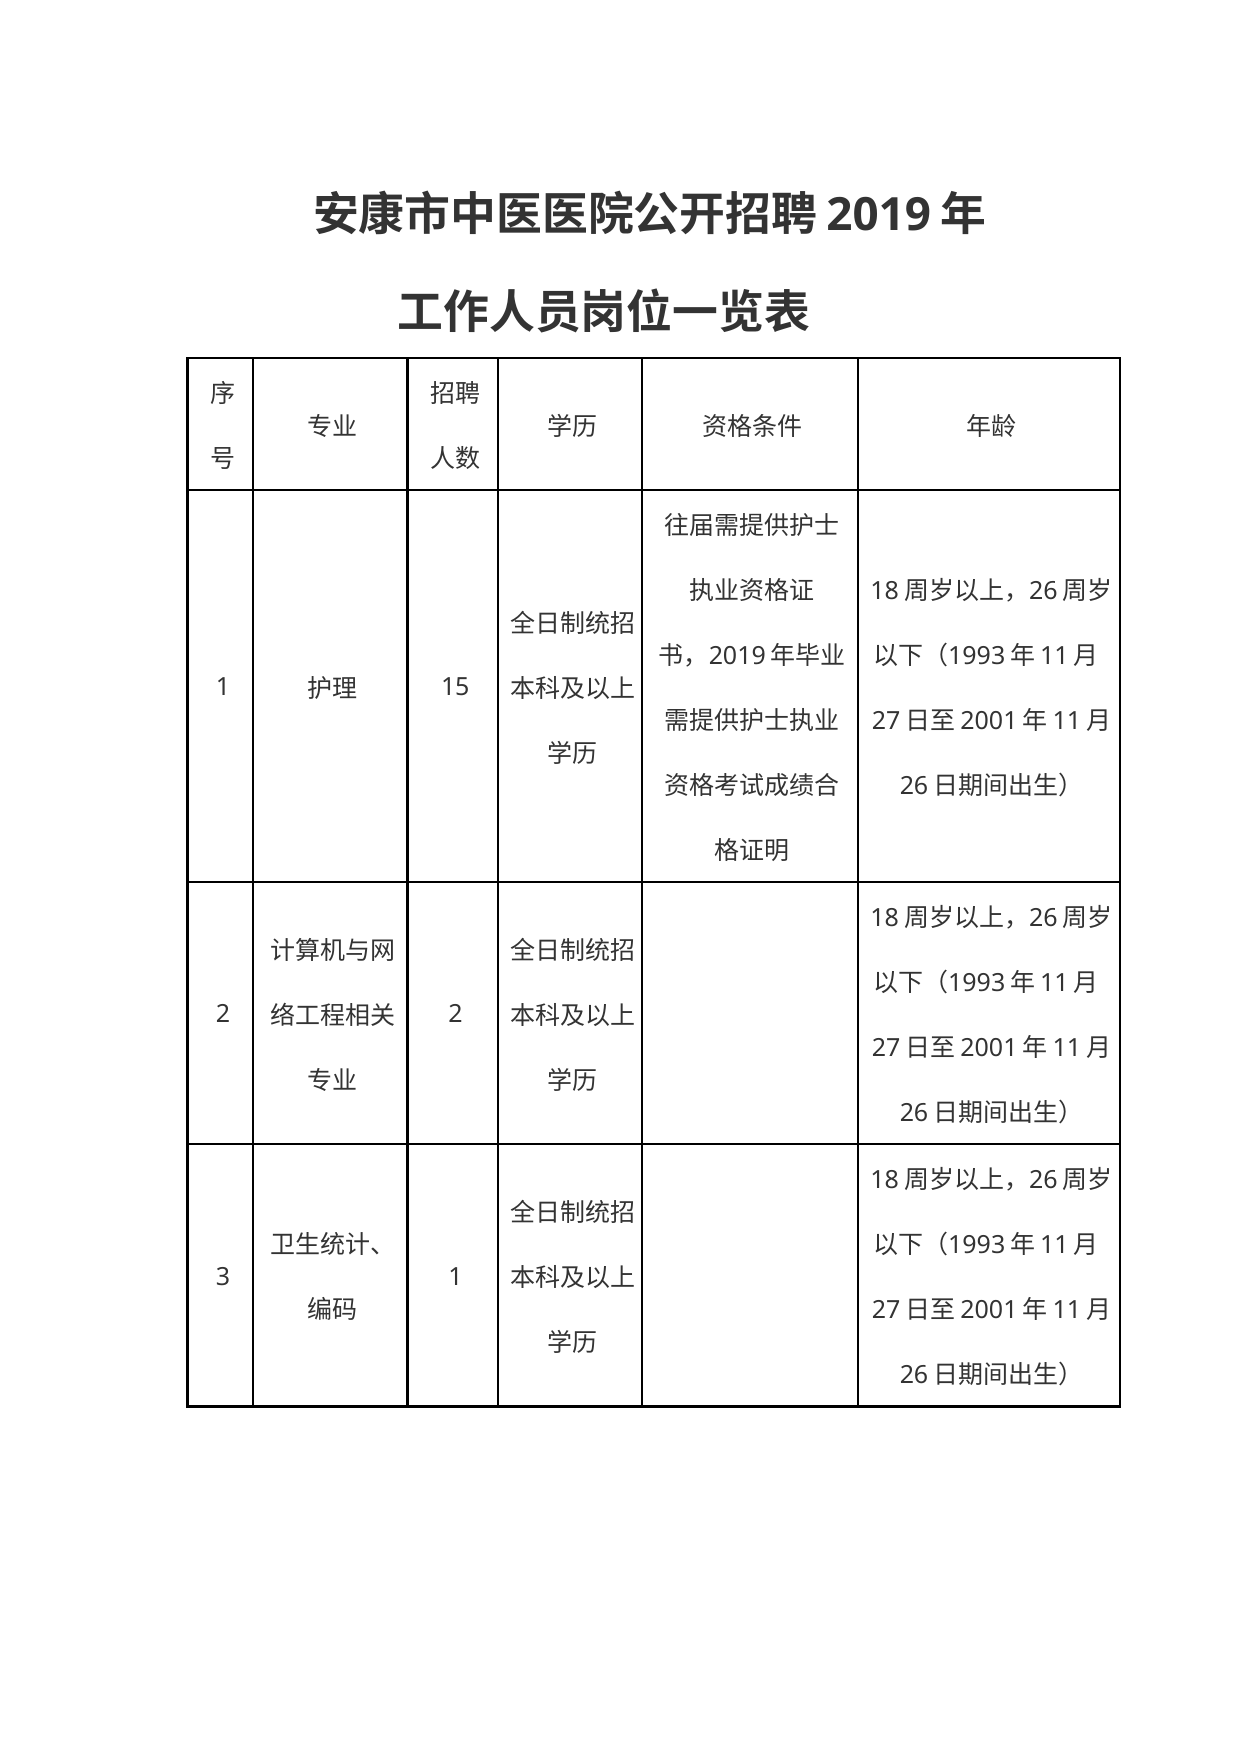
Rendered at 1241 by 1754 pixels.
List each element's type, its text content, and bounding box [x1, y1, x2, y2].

table_cell 往届需提供护士执业资格证书，2019年毕业需提供护士执业资格考试成绩合格证明 [643, 491, 857, 881]
table_header 招聘人数 [409, 359, 497, 489]
table_cell 1 [409, 1145, 497, 1405]
table_cell 卫生统计、编码 [254, 1145, 406, 1405]
table_cell 护理 [254, 491, 406, 881]
table_header 学历 [499, 359, 641, 489]
text 安康市中医医院公开招聘2019年 [187, 162, 1019, 259]
table_header 年龄 [859, 359, 1119, 489]
text 工作人员岗位一览表 [187, 259, 1019, 357]
table_cell 全日制统招本科及以上学历 [499, 883, 641, 1143]
table_cell 2 [189, 883, 252, 1143]
table_cell 2 [409, 883, 497, 1143]
table_cell [643, 1145, 857, 1405]
table_cell 18周岁以上，26周岁以下（1993年11月 27日至2001年11月26日期间出生） [859, 883, 1119, 1143]
table_cell [643, 883, 857, 1143]
table_cell 1 [189, 491, 252, 881]
table_cell 全日制统招本科及以上学历 [499, 491, 641, 881]
table_cell 15 [409, 491, 497, 881]
table_cell 全日制统招本科及以上学历 [499, 1145, 641, 1405]
table_header 专业 [254, 359, 406, 489]
table_cell 18周岁以上，26周岁以下（1993年11月 27日至2001年11月26日期间出生） [859, 491, 1119, 881]
table_header 资格条件 [643, 359, 857, 489]
table_cell 3 [189, 1145, 252, 1405]
table_cell 18周岁以上，26周岁以下（1993年11月 27日至2001年11月26日期间出生） [859, 1145, 1119, 1405]
table_header 序号 [189, 359, 252, 489]
table_cell 计算机与网络工程相关专业 [254, 883, 406, 1143]
